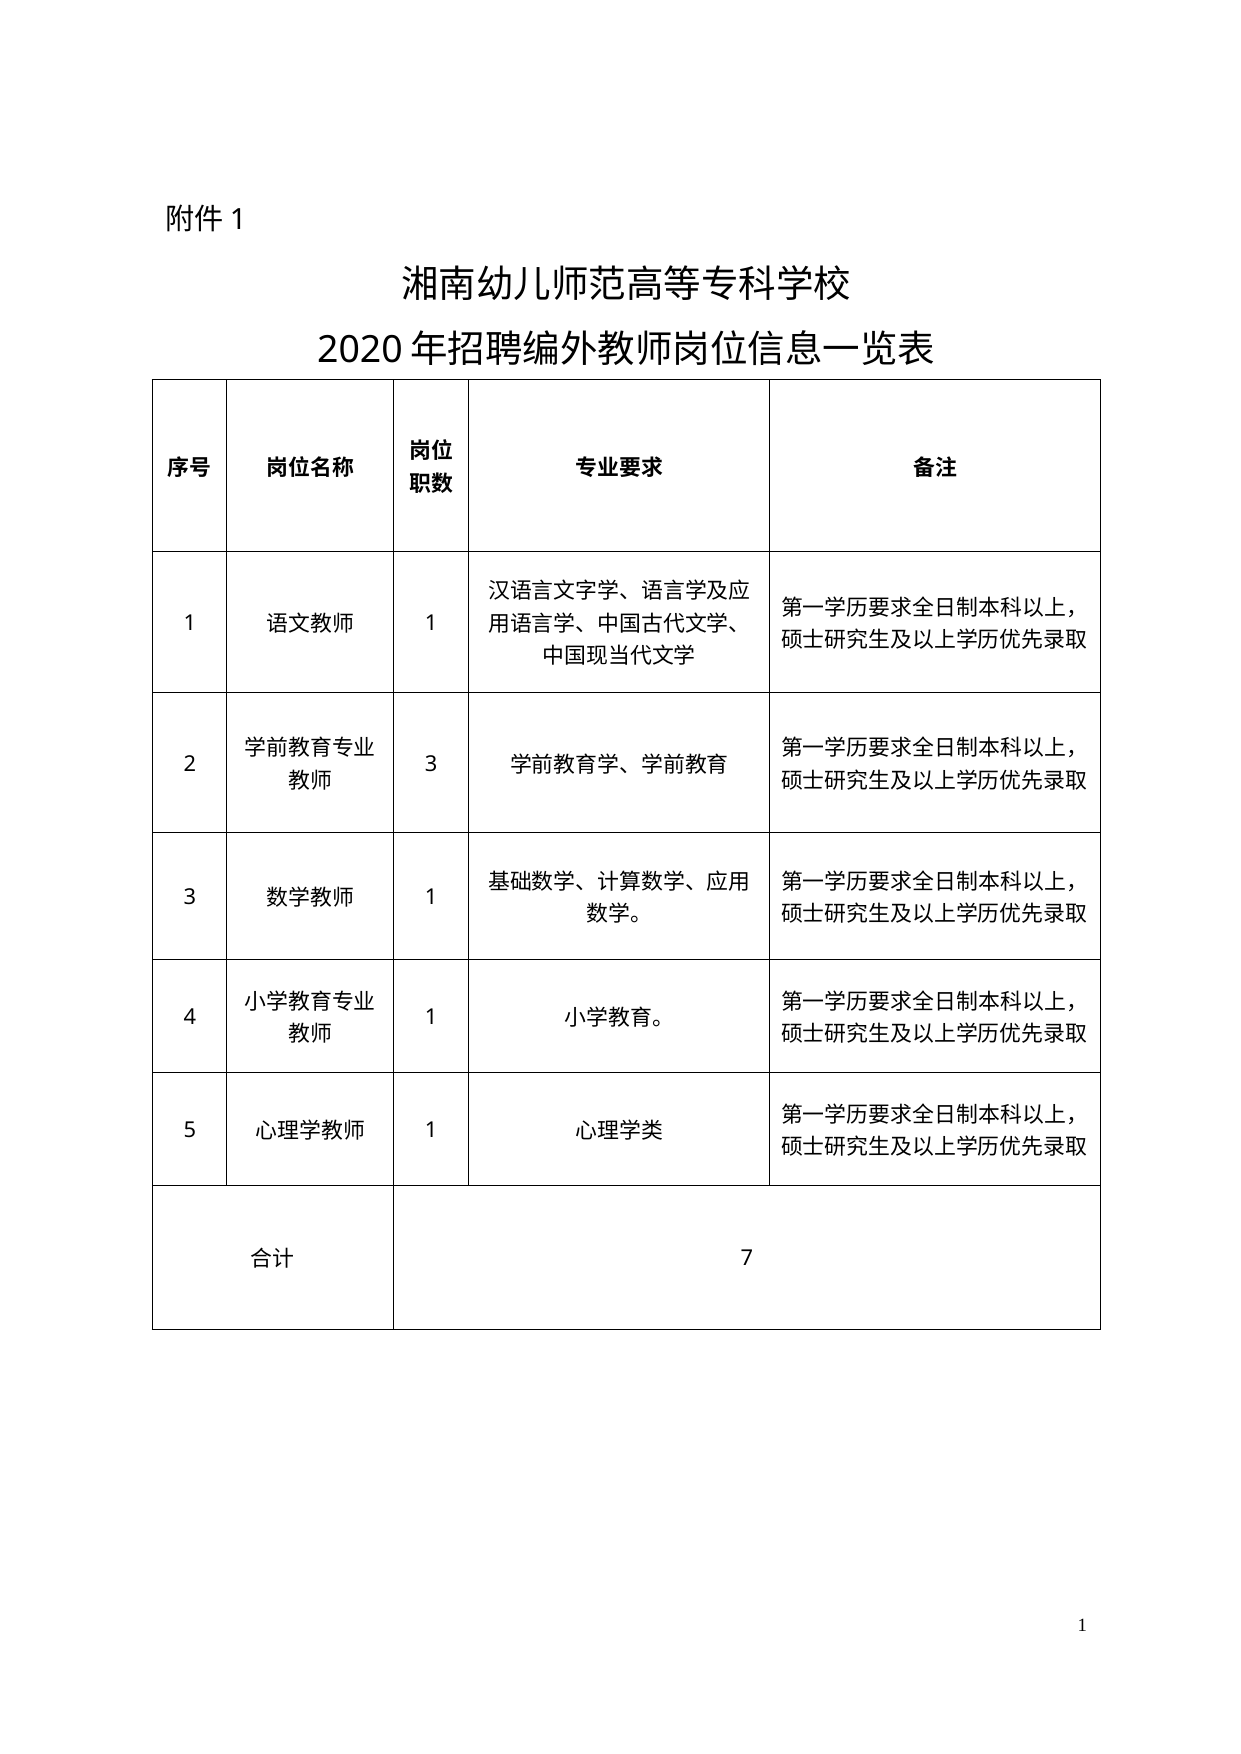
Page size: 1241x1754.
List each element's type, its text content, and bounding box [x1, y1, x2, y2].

table_cell 1 [394, 1073, 468, 1185]
table_cell 1 [153, 552, 226, 692]
table_header 岗位名称 [227, 380, 393, 551]
table_cell 第一学历要求全日制本科以上，硕士研究生及以上学历优先录取 [770, 960, 1100, 1072]
table_cell 1 [394, 960, 468, 1072]
text 附件1 [165, 184, 1087, 249]
table_cell 心理学教师 [227, 1073, 393, 1185]
table_cell 小学教育专业教师 [227, 960, 393, 1072]
table_cell 学前教育专业教师 [227, 693, 393, 832]
table_cell 第一学历要求全日制本科以上，硕士研究生及以上学历优先录取 [770, 693, 1100, 832]
table_header 岗位职数 [394, 380, 468, 551]
table_cell 第一学历要求全日制本科以上，硕士研究生及以上学历优先录取 [770, 1073, 1100, 1185]
table_cell 1 [394, 552, 468, 692]
table_cell 基础数学、计算数学、应用数学。 [469, 833, 769, 959]
table_cell 心理学类 [469, 1073, 769, 1185]
table_cell 汉语言文字学、语言学及应用语言学、中国古代文学、中国现当代文学 [469, 552, 769, 692]
table_cell 学前教育学、学前教育 [469, 693, 769, 832]
table_cell 第一学历要求全日制本科以上，硕士研究生及以上学历优先录取 [770, 833, 1100, 959]
text 2020年招聘编外教师岗位信息一览表 [165, 314, 1087, 379]
table_cell 小学教育。 [469, 960, 769, 1072]
table_cell 合计 [153, 1186, 393, 1328]
table_header 专业要求 [469, 380, 769, 551]
table_cell 语文教师 [227, 552, 393, 692]
table_cell 数学教师 [227, 833, 393, 959]
table_cell 5 [153, 1073, 226, 1185]
table_header 序号 [153, 380, 226, 551]
table_cell 2 [153, 693, 226, 832]
table_cell 3 [153, 833, 226, 959]
table_header 备注 [770, 380, 1100, 551]
table_cell 1 [394, 833, 468, 959]
table_cell 3 [394, 693, 468, 832]
table_cell 第一学历要求全日制本科以上，硕士研究生及以上学历优先录取 [770, 552, 1100, 692]
text 湘南幼儿师范高等专科学校 [165, 249, 1087, 314]
table_cell 7 [394, 1186, 1100, 1328]
table_cell 4 [153, 960, 226, 1072]
